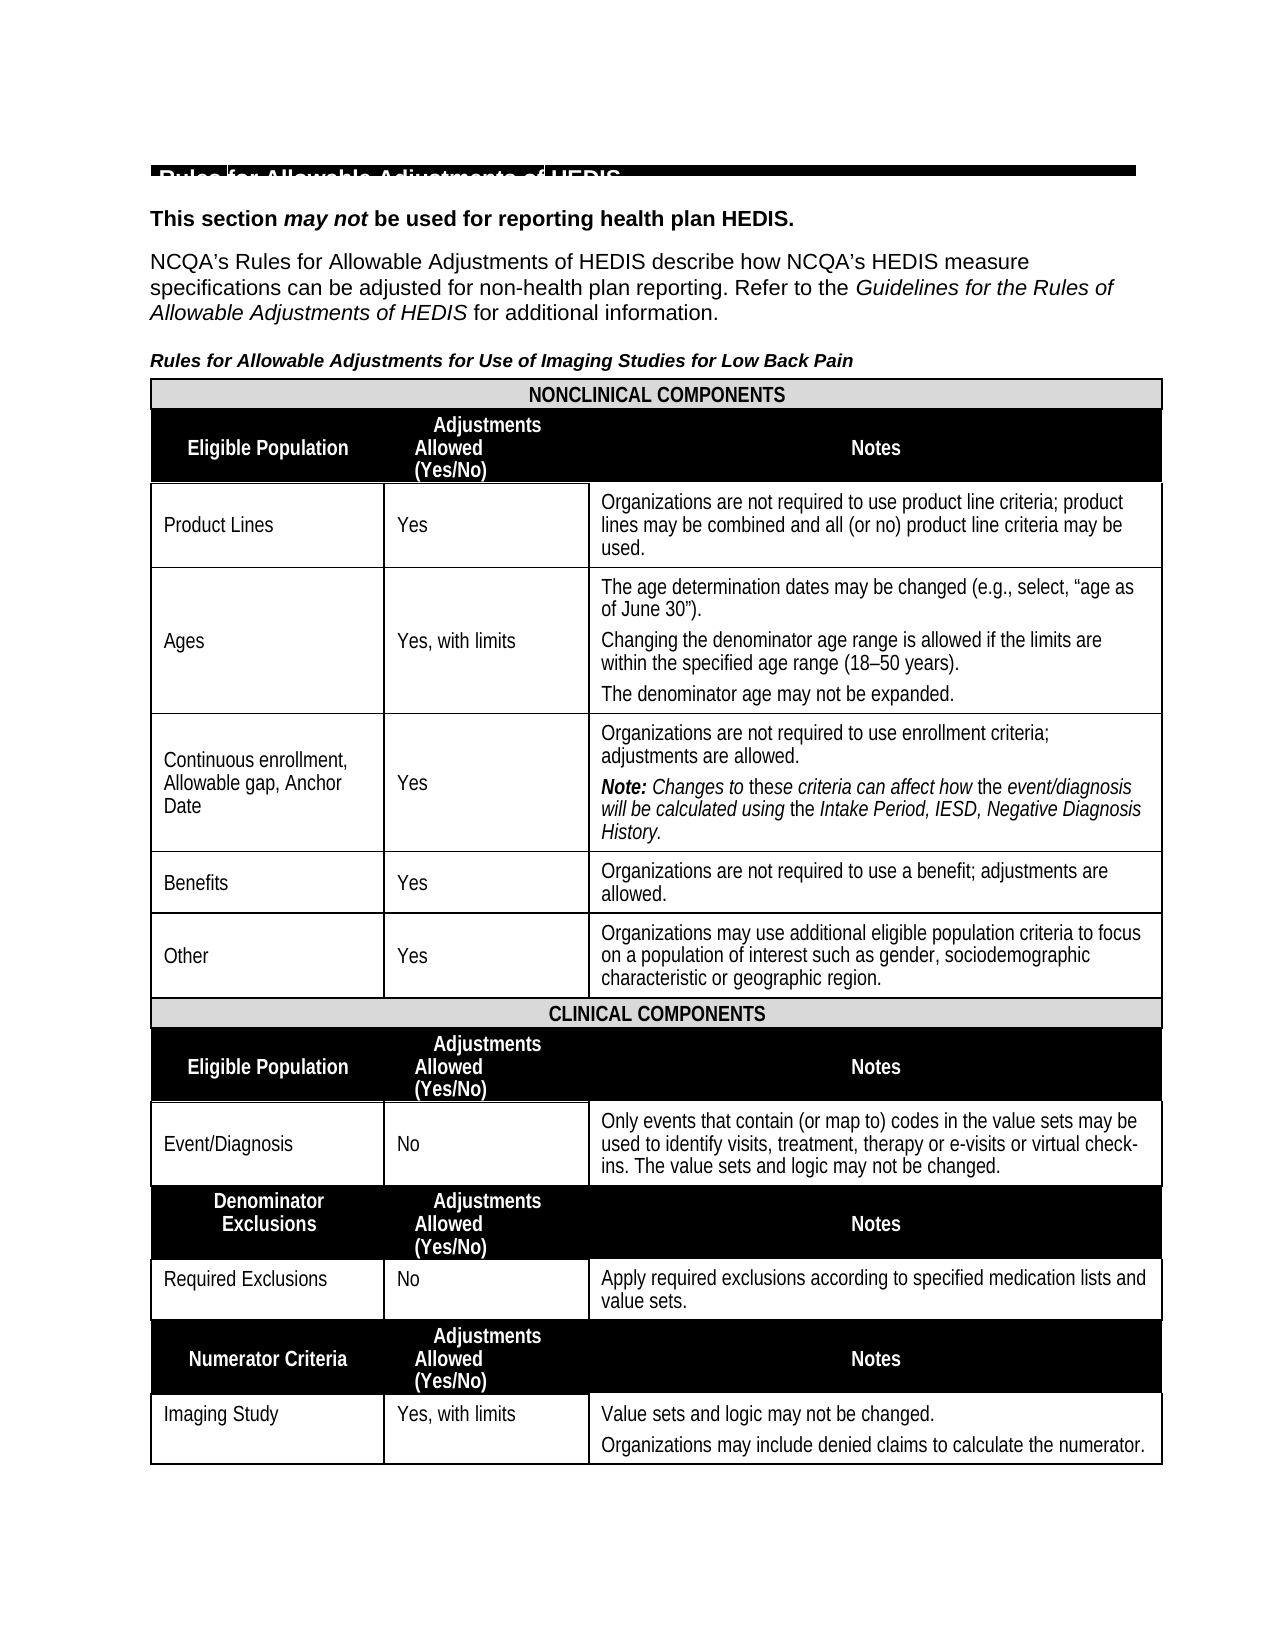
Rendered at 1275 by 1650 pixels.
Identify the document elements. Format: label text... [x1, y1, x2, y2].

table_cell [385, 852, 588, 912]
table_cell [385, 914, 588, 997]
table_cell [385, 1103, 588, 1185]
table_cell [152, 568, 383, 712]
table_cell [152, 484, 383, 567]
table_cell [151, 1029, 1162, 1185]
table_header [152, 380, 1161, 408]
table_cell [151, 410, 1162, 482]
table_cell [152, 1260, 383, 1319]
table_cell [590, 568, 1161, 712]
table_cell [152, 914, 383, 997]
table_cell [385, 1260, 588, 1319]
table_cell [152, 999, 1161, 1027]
text Rules for Allowable Adjustments for Use of Imaging Studies for Low Back Pain [150, 350, 1237, 371]
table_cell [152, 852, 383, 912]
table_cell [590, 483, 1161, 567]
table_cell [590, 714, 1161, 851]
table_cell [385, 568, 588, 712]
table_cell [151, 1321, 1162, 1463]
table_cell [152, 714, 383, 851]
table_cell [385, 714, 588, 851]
text NCQA’s Rules for Allowable Adjustments of HEDIS describe how NCQA’s HEDIS measure specifications can be adjusted for non-health plan reporting. Refer to the Guidelines for the Rules of Allowable Adjustments of HEDIS for additional information. [150, 249, 1115, 325]
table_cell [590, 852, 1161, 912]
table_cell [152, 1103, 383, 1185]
subtitle This section may not be used for reporting health plan HEDIS. [150, 206, 1237, 231]
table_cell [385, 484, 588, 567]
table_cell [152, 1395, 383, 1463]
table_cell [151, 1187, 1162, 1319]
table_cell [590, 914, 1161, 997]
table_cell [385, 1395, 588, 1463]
